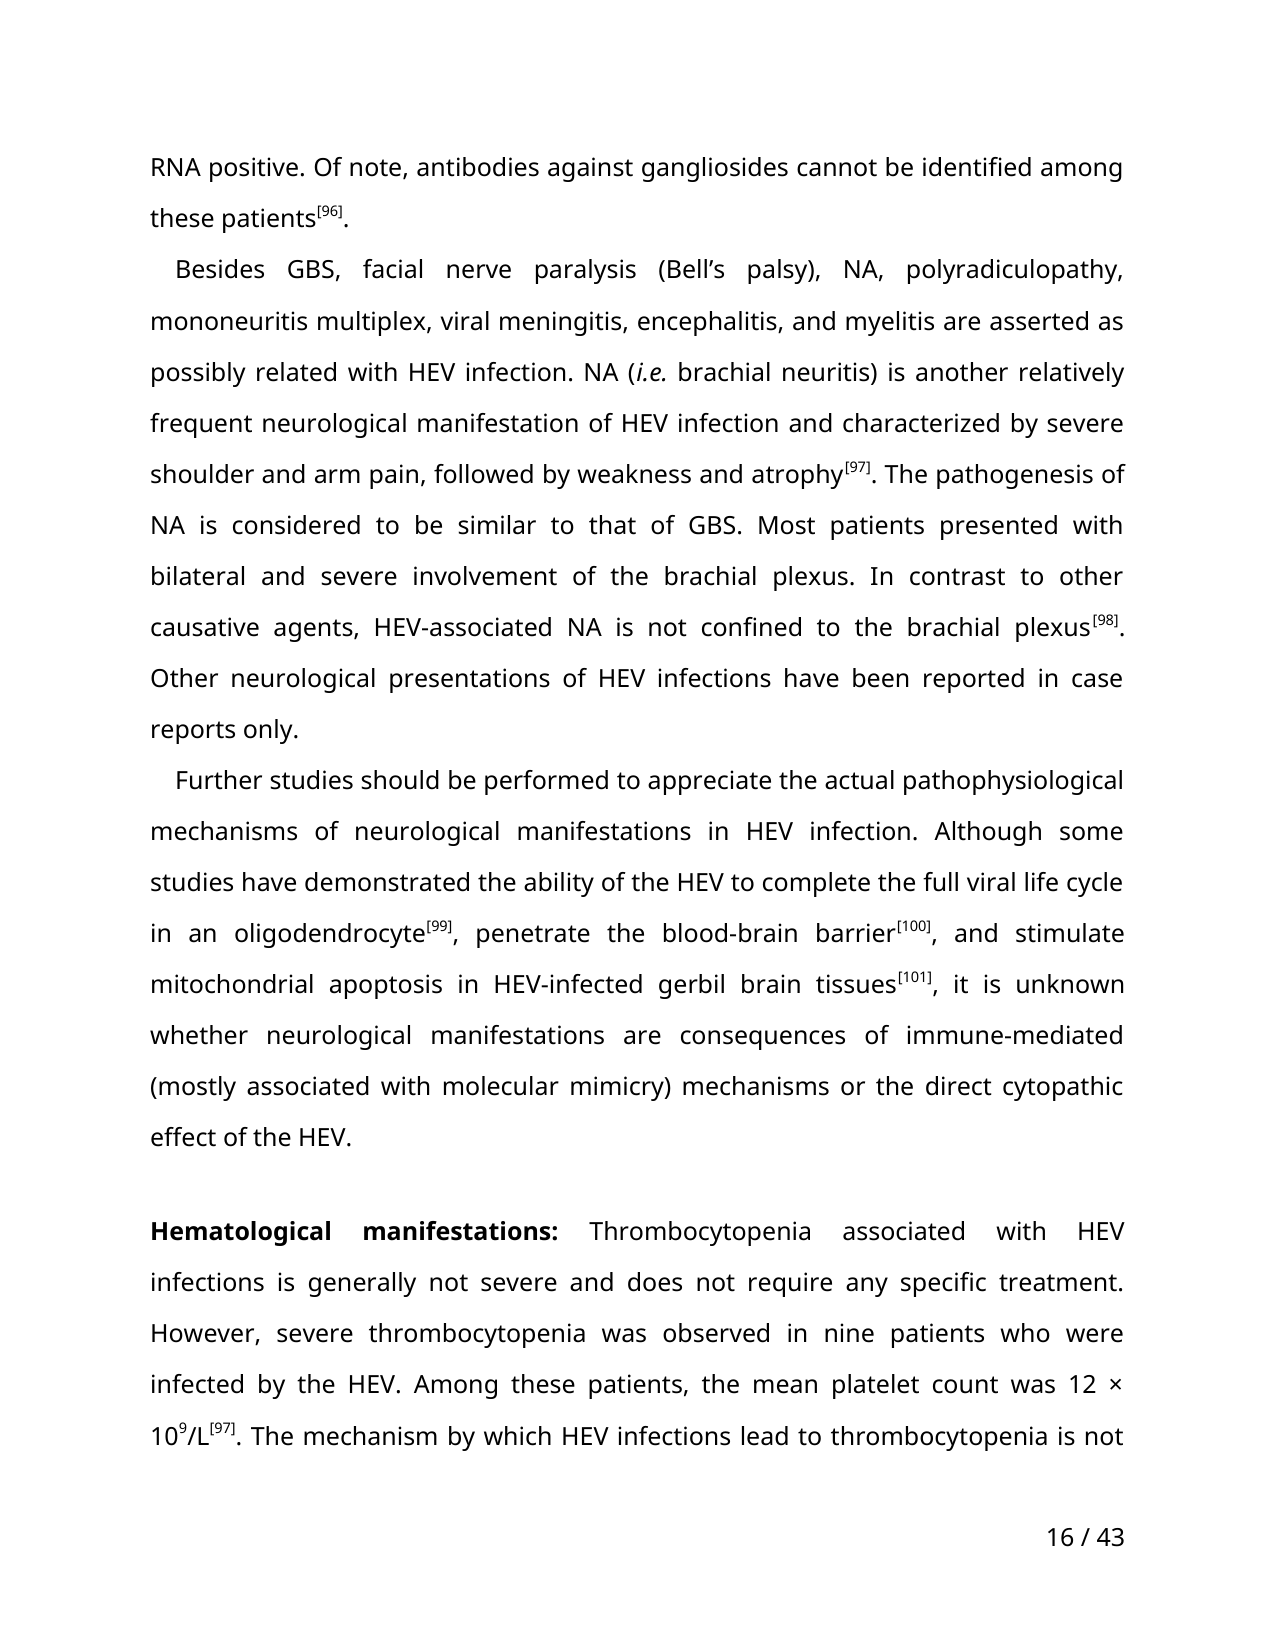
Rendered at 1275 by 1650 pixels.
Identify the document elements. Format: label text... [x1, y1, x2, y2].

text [150, 1214, 1125, 1452]
text Further studies should be performed to appreciate the actual pathophysiological mechanisms of neurological manifestations in HEV infection. Although some studies have demonstrated the ability of the HEV to complete the full viral life cycle in an oligodendrocyte[99], penetrate the blood-brain barrier[100], and stimulate mitochondrial apoptosis in HEV-infected gerbil brain tissues[101], it is unknown whether neurological manifestations are consequences of immune-mediated (mostly associated with molecular mimicry) mechanisms or the direct cytopathic effect of the HEV. [150, 762, 1125, 1154]
text Besides GBS, facial nerve paralysis (Bell’s palsy), NA, polyradiculopathy, mononeuritis multiplex, viral meningitis, encephalitis, and myelitis are asserted as possibly related with HEV infection. NA (i.e. brachial neuritis) is another relatively frequent neurological manifestation of HEV infection and characterized by severe shoulder and arm pain, followed by weakness and atrophy[97]. The pathogenesis of NA is considered to be similar to that of GBS. Most patients presented with bilateral and severe involvement of the brachial plexus. In contrast to other causative agents, HEV-associated NA is not confined to the brachial plexus[98]. Other neurological presentations of HEV infections have been reported in case reports only. [150, 252, 1125, 746]
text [150, 150, 1125, 235]
